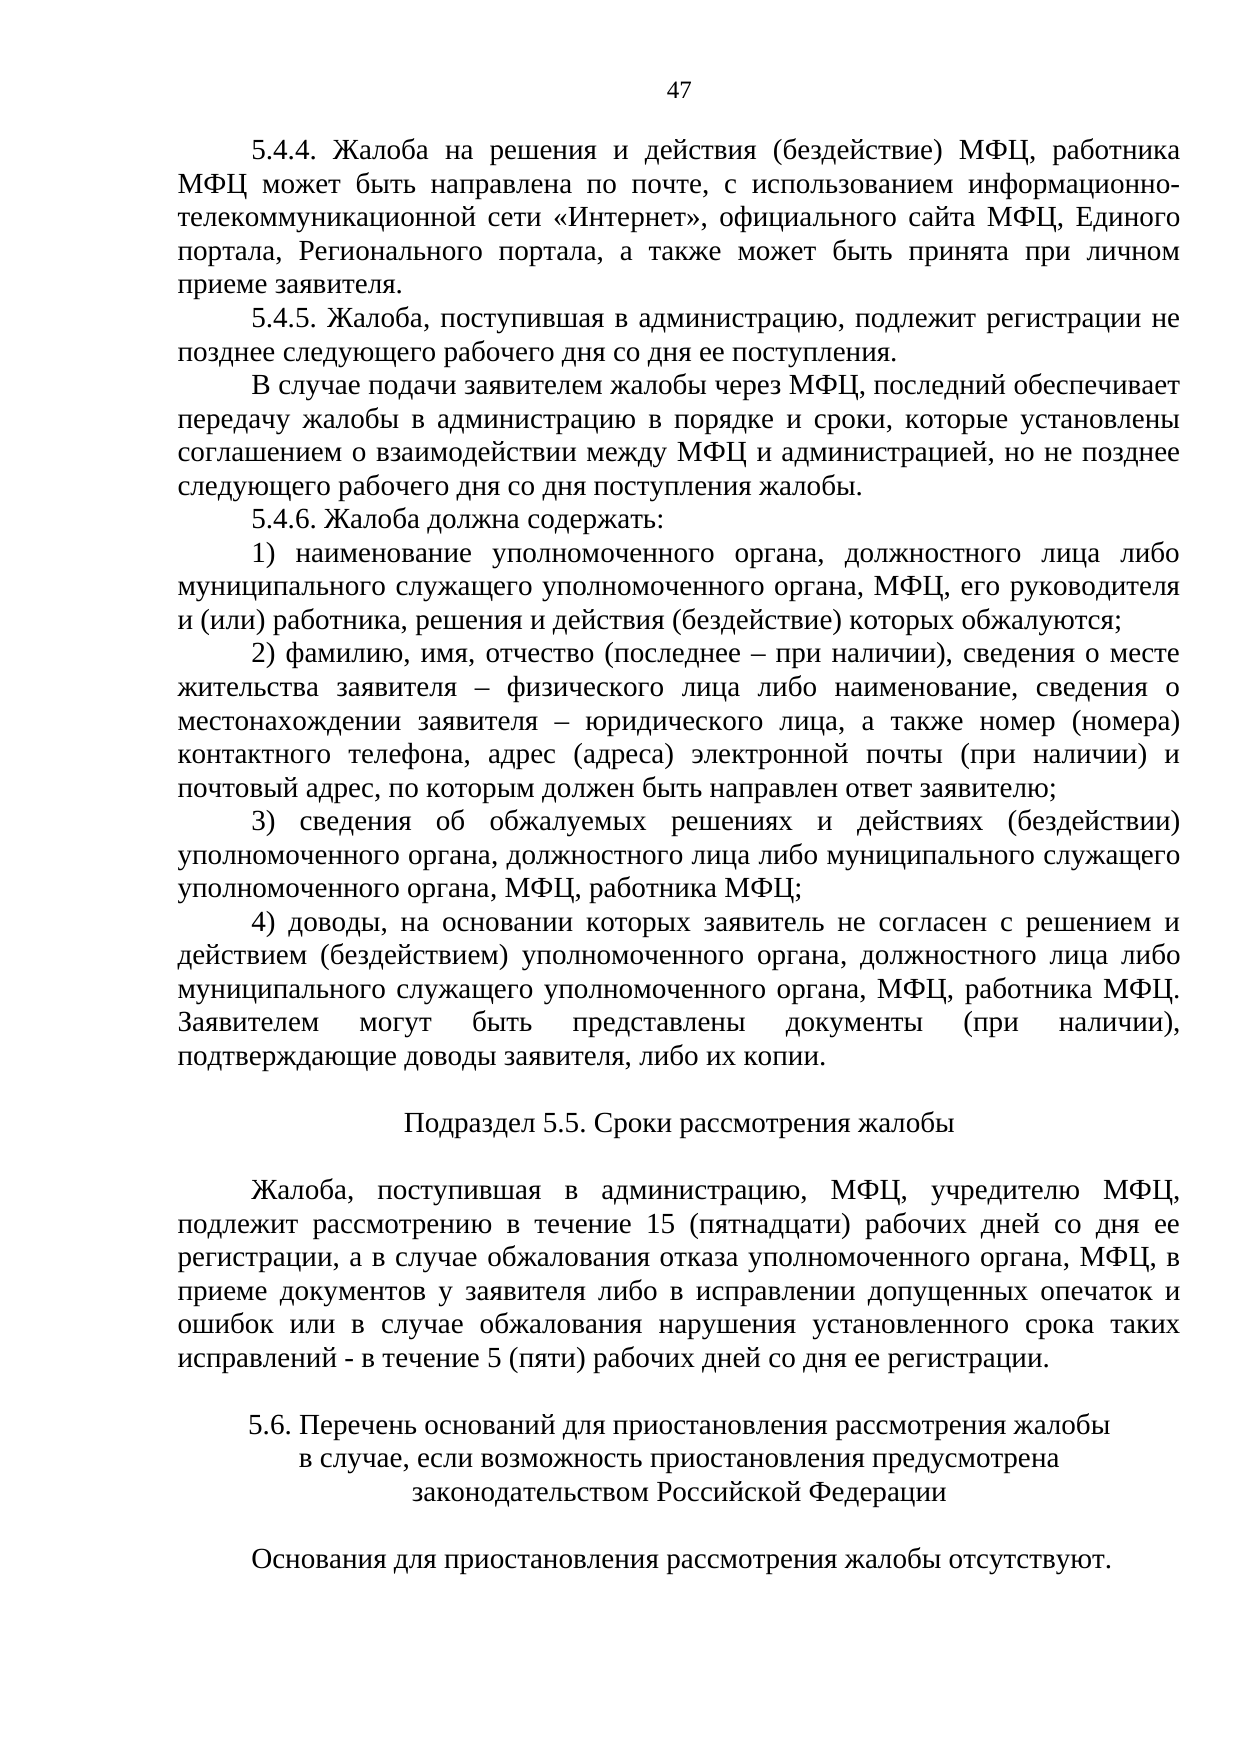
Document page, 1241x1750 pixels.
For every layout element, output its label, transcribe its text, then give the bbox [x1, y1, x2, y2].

text 5.4.4. Жалоба на решения и действия (бездействие) МФЦ, работника МФЦ может быть направлена по почте, с использованием информационно-телекоммуникационной сети «Интернет», официального сайта МФЦ, Единого портала, Регионального портала, а также может быть принята при личном приеме заявителя. [177, 132, 1181, 300]
text 5.4.5. Жалоба, поступившая в администрацию, подлежит регистрации не позднее следующего рабочего дня со дня ее поступления. [177, 300, 1181, 367]
text 3) сведения об обжалуемых решениях и действиях (бездействии) уполномоченного органа, должностного лица либо муниципального служащего уполномоченного органа, МФЦ, работника МФЦ; [177, 803, 1181, 904]
text Жалоба, поступившая в администрацию, МФЦ, учредителю МФЦ, подлежит рассмотрению в течение 15 (пятнадцати) рабочих дней со дня ее регистрации, а в случае обжалования отказа уполномоченного органа, МФЦ, в приеме документов у заявителя либо в исправлении допущенных опечаток и ошибок или в случае обжалования нарушения установленного срока таких исправлений - в течение 5 (пяти) рабочих дней со дня ее регистрации. [177, 1172, 1181, 1373]
text 2) фамилию, имя, отчество (последнее – при наличии), сведения о месте жительства заявителя – физического лица либо наименование, сведения о местонахождении заявителя – юридического лица, а также номер (номера) контактного телефона, адрес (адреса) электронной почты (при наличии) и почтовый адрес, по которым должен быть направлен ответ заявителю; [177, 636, 1181, 803]
text 5.4.6. Жалоба должна содержать: [177, 501, 1181, 535]
text 1) наименование уполномоченного органа, должностного лица либо муниципального служащего уполномоченного органа, МФЦ, его руководителя и (или) работника, решения и действия (бездействие) которых обжалуются; [177, 535, 1181, 636]
text 5.6. Перечень оснований для приостановления рассмотрения жалобы [177, 1407, 1181, 1441]
text 4) доводы, на основании которых заявитель не согласен с решением и действием (бездействием) уполномоченного органа, должностного лица либо муниципального служащего уполномоченного органа, МФЦ, работника МФЦ. Заявителем могут быть представлены документы (при наличии), подтверждающие доводы заявителя, либо их копии. [177, 904, 1181, 1072]
text в случае, если возможность приостановления предусмотрена [177, 1441, 1181, 1474]
text Основания для приостановления рассмотрения жалобы отсутствуют. [177, 1541, 1181, 1575]
text Подраздел 5.5. Сроки рассмотрения жалобы [177, 1105, 1181, 1139]
text законодательством Российской Федерации [177, 1474, 1181, 1508]
text В случае подачи заявителем жалобы через МФЦ, последний обеспечивает передачу жалобы в администрацию в порядке и сроки, которые установлены соглашением о взаимодействии между МФЦ и администрацией, но не позднее следующего рабочего дня со дня поступления жалобы. [177, 367, 1181, 501]
